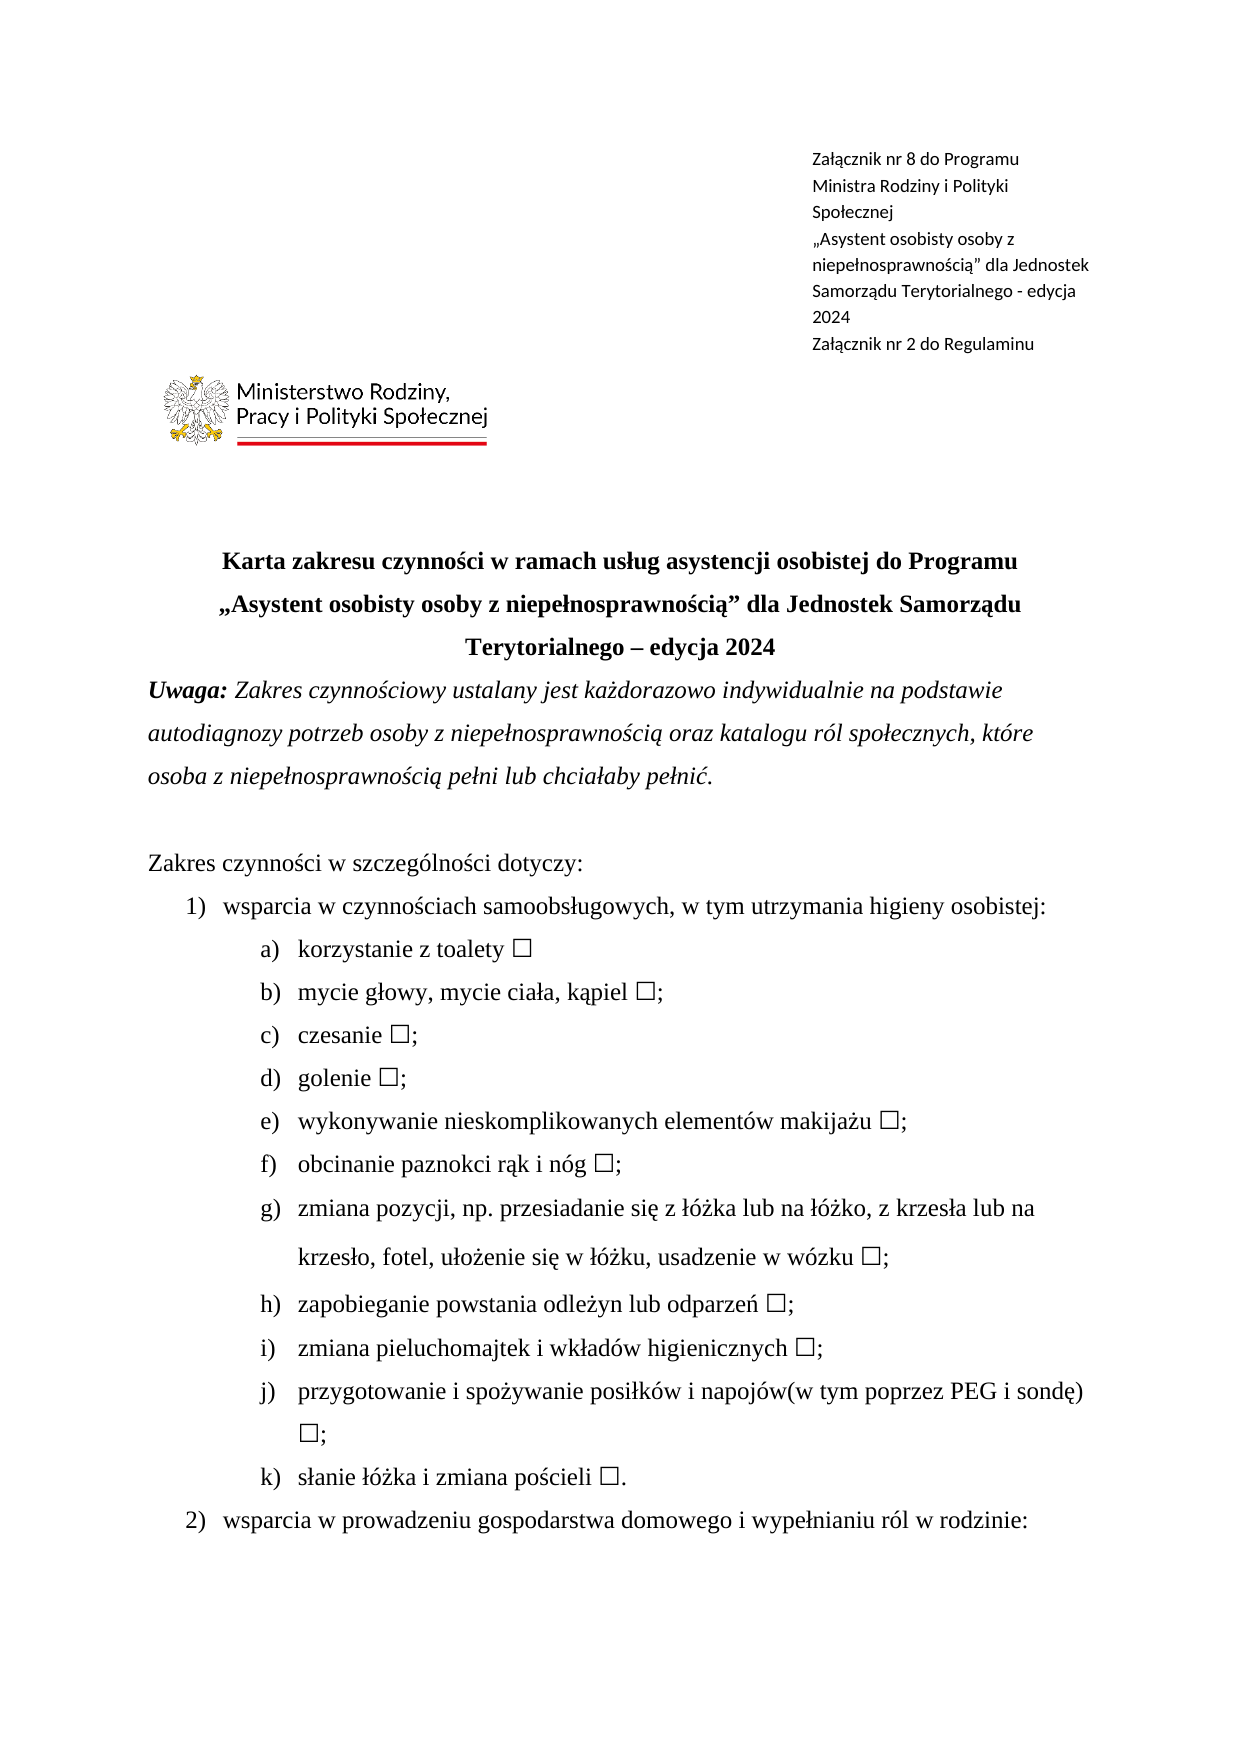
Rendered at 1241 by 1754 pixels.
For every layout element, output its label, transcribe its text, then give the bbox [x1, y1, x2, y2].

list wsparcia w czynnościach samoobsługowych, w tym utrzymania higieny osobistej: [185, 891, 1093, 919]
list zmiana pozycji, np. przesiadanie się z łóżka lub na łóżko, z krzesła lub na krzesło, fotel, ułożenie się w łóżku, usadzenie w wózku ☐; [260, 1193, 1093, 1272]
list mycie głowy, mycie ciała, kąpiel ☐; [260, 977, 1093, 1006]
text Załącznik nr 8 do Programu [812, 148, 1093, 171]
text Karta zakresu czynności w ramach usług asystencji osobistej do Programu [148, 546, 1093, 574]
list korzystanie z toalety ☐ [260, 934, 1093, 963]
text „Asystent osobisty osoby z niepełnosprawnością” dla Jednostek Samorządu Terytorialnego – edycja 2024 [148, 589, 1093, 661]
list obcinanie paznokci rąk i nóg ☐; [260, 1149, 1093, 1178]
list zapobieganie powstania odleżyn lub odparzeń ☐; [260, 1289, 1093, 1318]
text Załącznik nr 2 do Regulaminu [812, 332, 1093, 355]
list golenie ☐; [260, 1063, 1093, 1092]
list wsparcia w prowadzeniu gospodarstwa domowego i wypełnianiu ról w rodzinie: [185, 1505, 1093, 1534]
list zmiana pieluchomajtek i wkładów higienicznych ☐; [260, 1333, 1093, 1361]
text Ministra Rodziny i Polityki Społecznej [812, 174, 1093, 223]
text Uwaga: Zakres czynnościowy ustalany jest każdorazowo indywidualnie na podstawie autodiagnozy potrzeb osoby z niepełnosprawnością oraz katalogu ról społecznych, które osoba z niepełnosprawnością pełni lub chciałaby pełnić. [148, 675, 1093, 790]
list słanie łóżka i zmiana pościeli ☐. [260, 1462, 1093, 1491]
text Zakres czynności w szczególności dotyczy: [148, 848, 1093, 876]
text „Asystent osobisty osoby z niepełnosprawnością” dla Jednostek Samorządu Terytorialnego - edycja 2024 [812, 227, 1093, 329]
list przygotowanie i spożywanie posiłków i napojów(w tym poprzez PEG i sondę) ☐; [260, 1376, 1093, 1448]
list czesanie ☐; [260, 1020, 1093, 1049]
picture [147, 358, 503, 462]
list wykonywanie nieskomplikowanych elementów makijażu ☐; [260, 1106, 1093, 1135]
